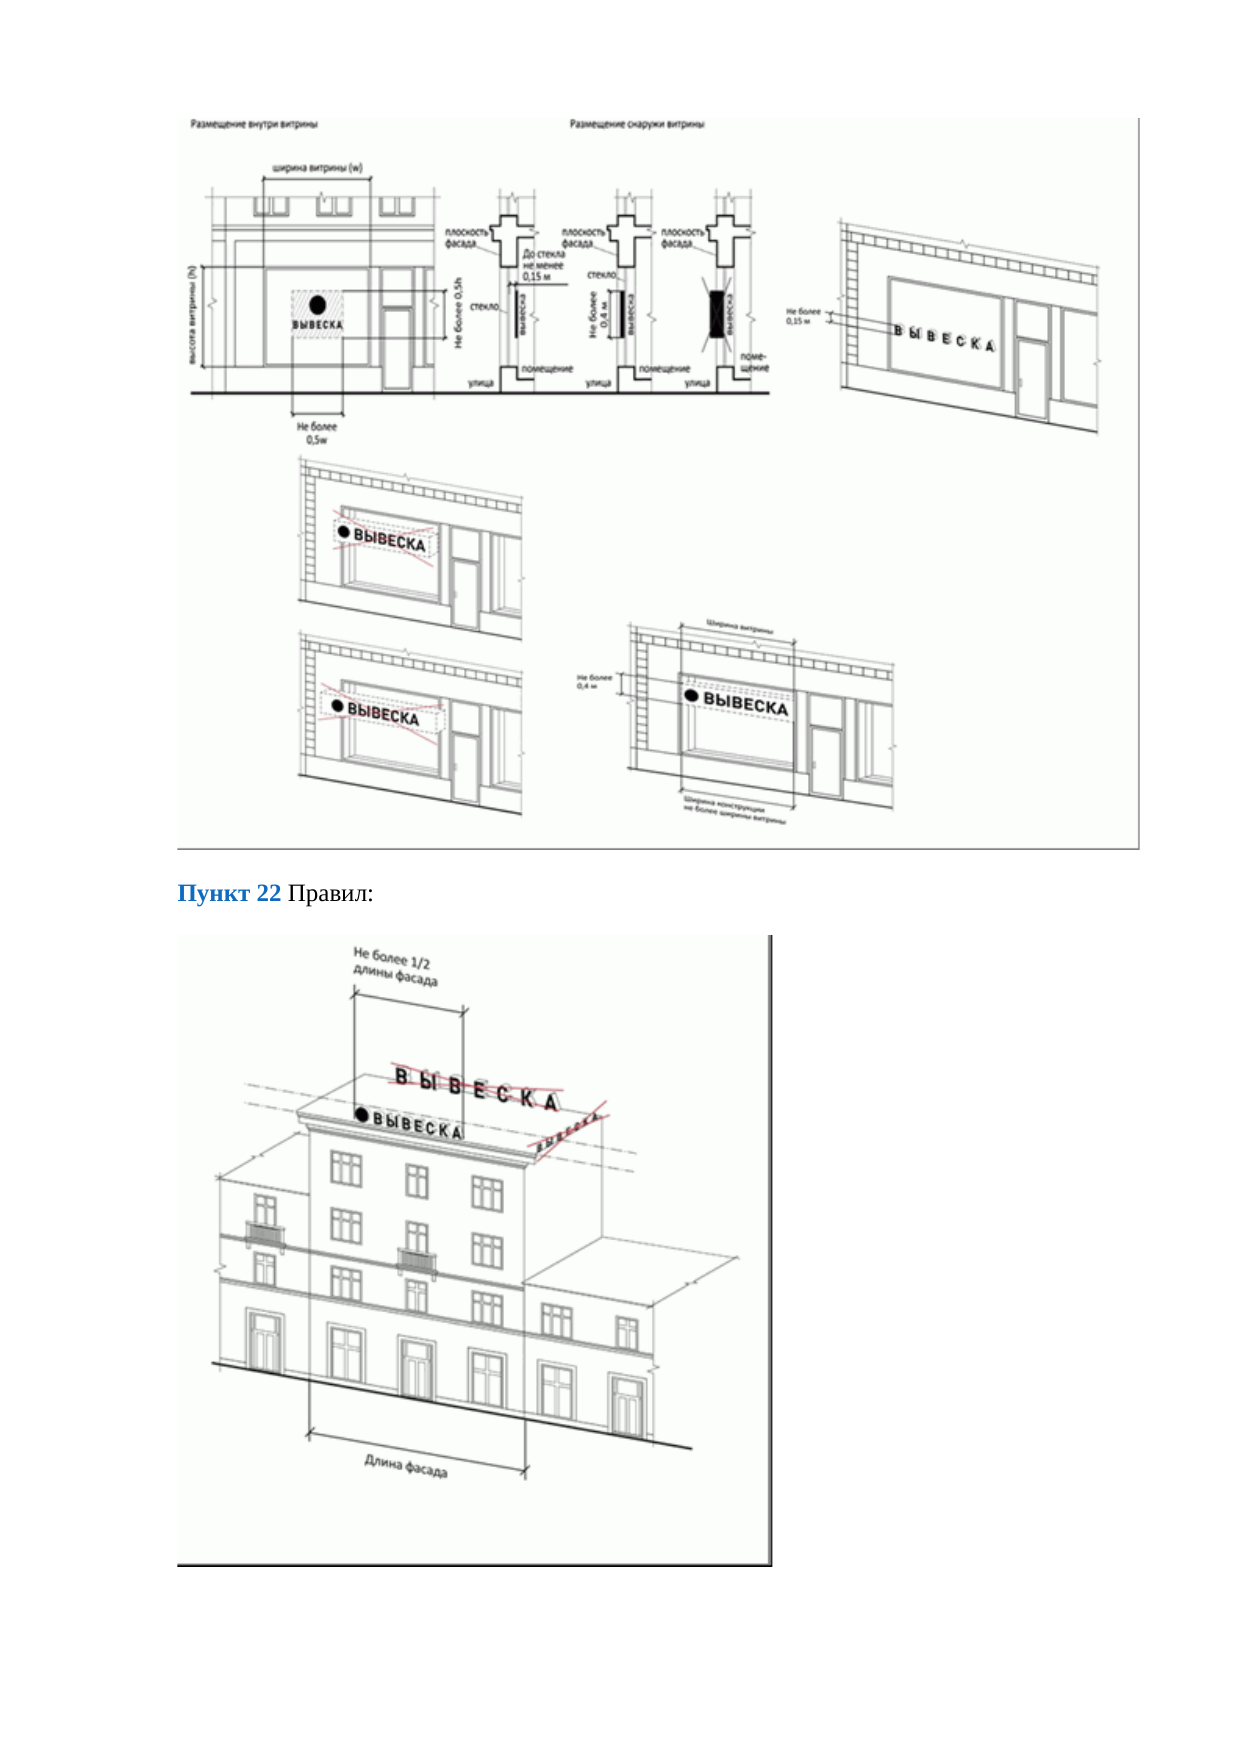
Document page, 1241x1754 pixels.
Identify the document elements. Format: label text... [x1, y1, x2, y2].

picture [177, 935, 773, 1567]
picture [177, 118, 1140, 850]
text Пункт 22 Правил: [177, 878, 1152, 907]
